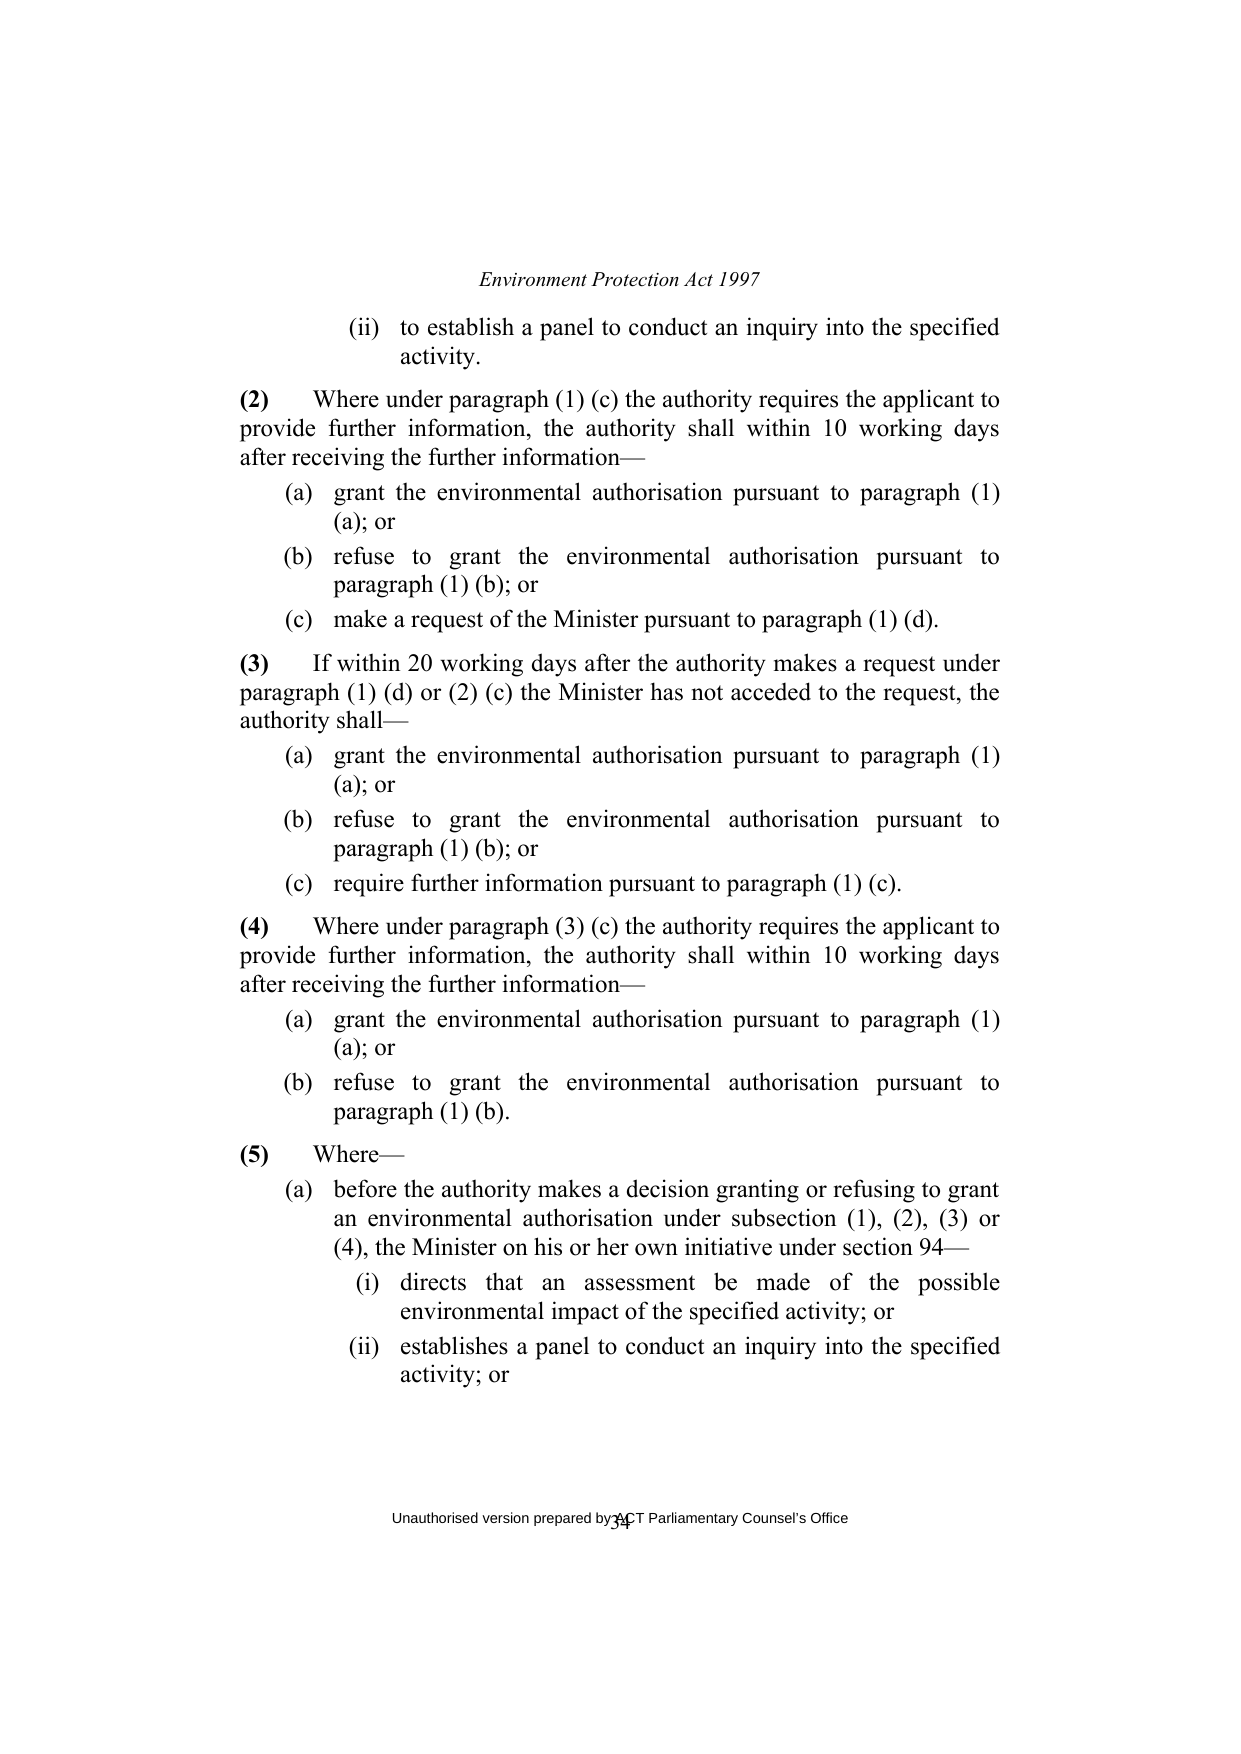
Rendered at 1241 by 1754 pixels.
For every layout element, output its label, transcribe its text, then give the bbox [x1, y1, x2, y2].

text (ii) establishes a panel to conduct an inquiry into the specified activity; or [239, 1331, 1001, 1388]
text (3) If within 20 working days after the authority makes a request under paragraph (1) (d) or (2) (c) the Minister has not acceded to the request, the authority shall— [239, 648, 1001, 734]
text (a) grant the environmental authorisation pursuant to paragraph (1) (a); or [239, 477, 1001, 534]
text (4) Where under paragraph (3) (c) the authority requires the applicant to provide further information, the authority shall within 10 working days after receiving the further information— [239, 911, 1001, 997]
text (a) before the authority makes a decision granting or refusing to grant an environmental authorisation under subsection (1), (2), (3) or (4), the Minister on his or her own initiative under section 94— [239, 1174, 1001, 1261]
text (ii) to establish a panel to conduct an inquiry into the specified activity. [239, 312, 1001, 370]
text (b) refuse to grant the environmental authorisation pursuant to paragraph (1) (b); or [239, 804, 1001, 862]
text (i) directs that an assessment be made of the possible environmental impact of the specified activity; or [239, 1267, 1001, 1324]
text (c) make a request of the Minister pursuant to paragraph (1) (d). [239, 604, 1001, 633]
text (2) Where under paragraph (1) (c) the authority requires the applicant to provide further information, the authority shall within 10 working days after receiving the further information— [239, 384, 1001, 471]
text (a) grant the environmental authorisation pursuant to paragraph (1) (a); or [239, 1004, 1001, 1061]
text (b) refuse to grant the environmental authorisation pursuant to paragraph (1) (b); or [239, 541, 1001, 598]
text (b) refuse to grant the environmental authorisation pursuant to paragraph (1) (b). [239, 1067, 1001, 1125]
text (c) require further information pursuant to paragraph (1) (c). [239, 868, 1001, 897]
text (a) grant the environmental authorisation pursuant to paragraph (1) (a); or [239, 740, 1001, 798]
text (5) Where— [239, 1139, 1001, 1168]
